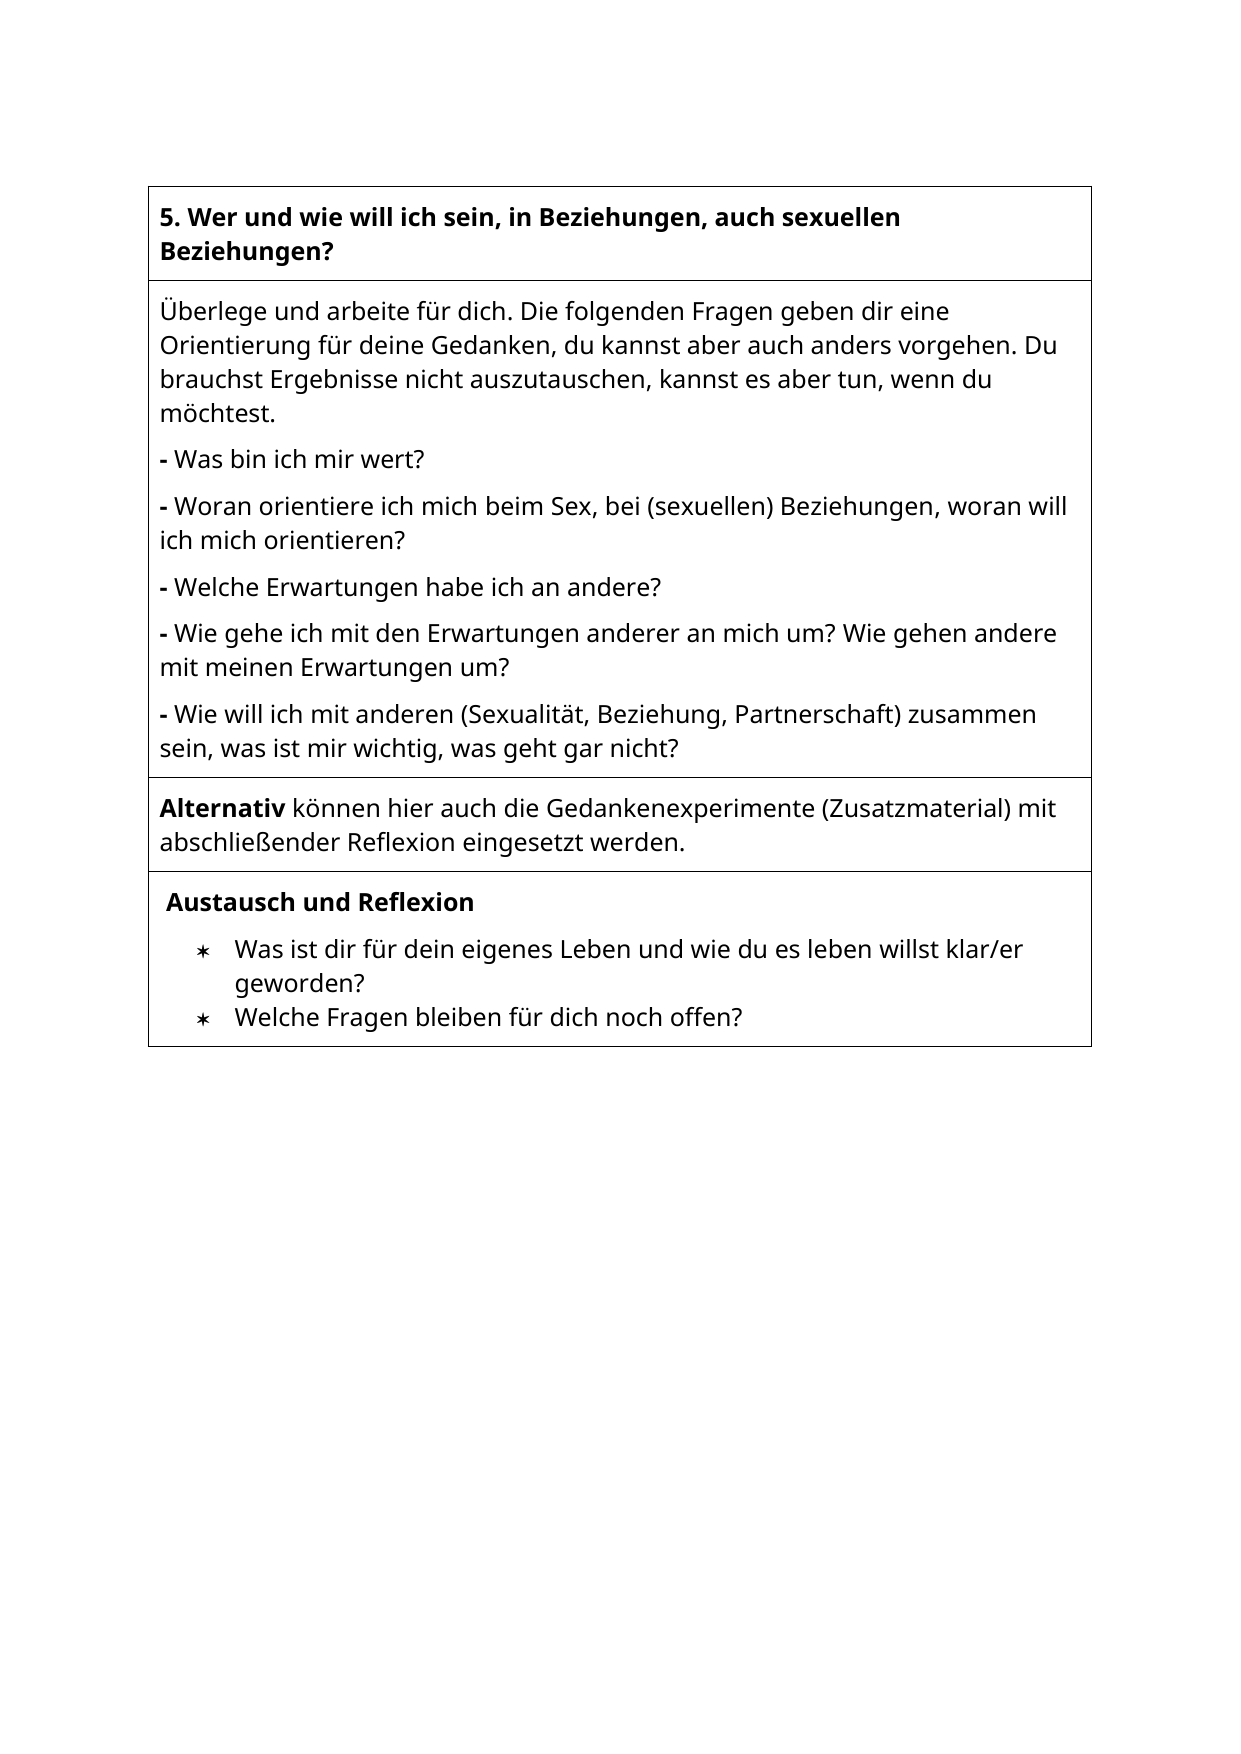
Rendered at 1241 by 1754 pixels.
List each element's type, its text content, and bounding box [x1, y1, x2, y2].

table_cell Alternativ können hier auch die Gedankenexperimente (Zusatzmaterial) mit abschließender Reflexion eingesetzt werden. [149, 778, 1091, 871]
table_header 5. Wer und wie will ich sein, in Beziehungen, auch sexuellen Beziehungen? [149, 187, 1091, 280]
table_cell Überlege und arbeite für dich. Die folgenden Fragen geben dir eine Orientierung für deine Gedanken, du kannst aber auch anders vorgehen. Du brauchst Ergebnisse nicht auszutauschen, kannst es aber tun, wenn du möchtest. - Was bin ich mir wert? - Woran orientiere ich mich beim Sex, bei (sexuellen) Beziehungen, woran will ich mich orientieren? - Welche Erwartungen habe ich an andere? - Wie gehe ich mit den Erwartungen anderer an mich um? Wie gehen andere mit meinen Erwartungen um? - Wie will ich mit anderen (Sexualität, Beziehung, Partnerschaft) zusammen sein, was ist mir wichtig, was geht gar nicht? [149, 281, 1091, 777]
table_cell Austausch und Reflexion Was ist dir für dein eigenes Leben und wie du es leben willst klar/er geworden? Welche Fragen bleiben für dich noch offen? [149, 872, 1091, 1046]
